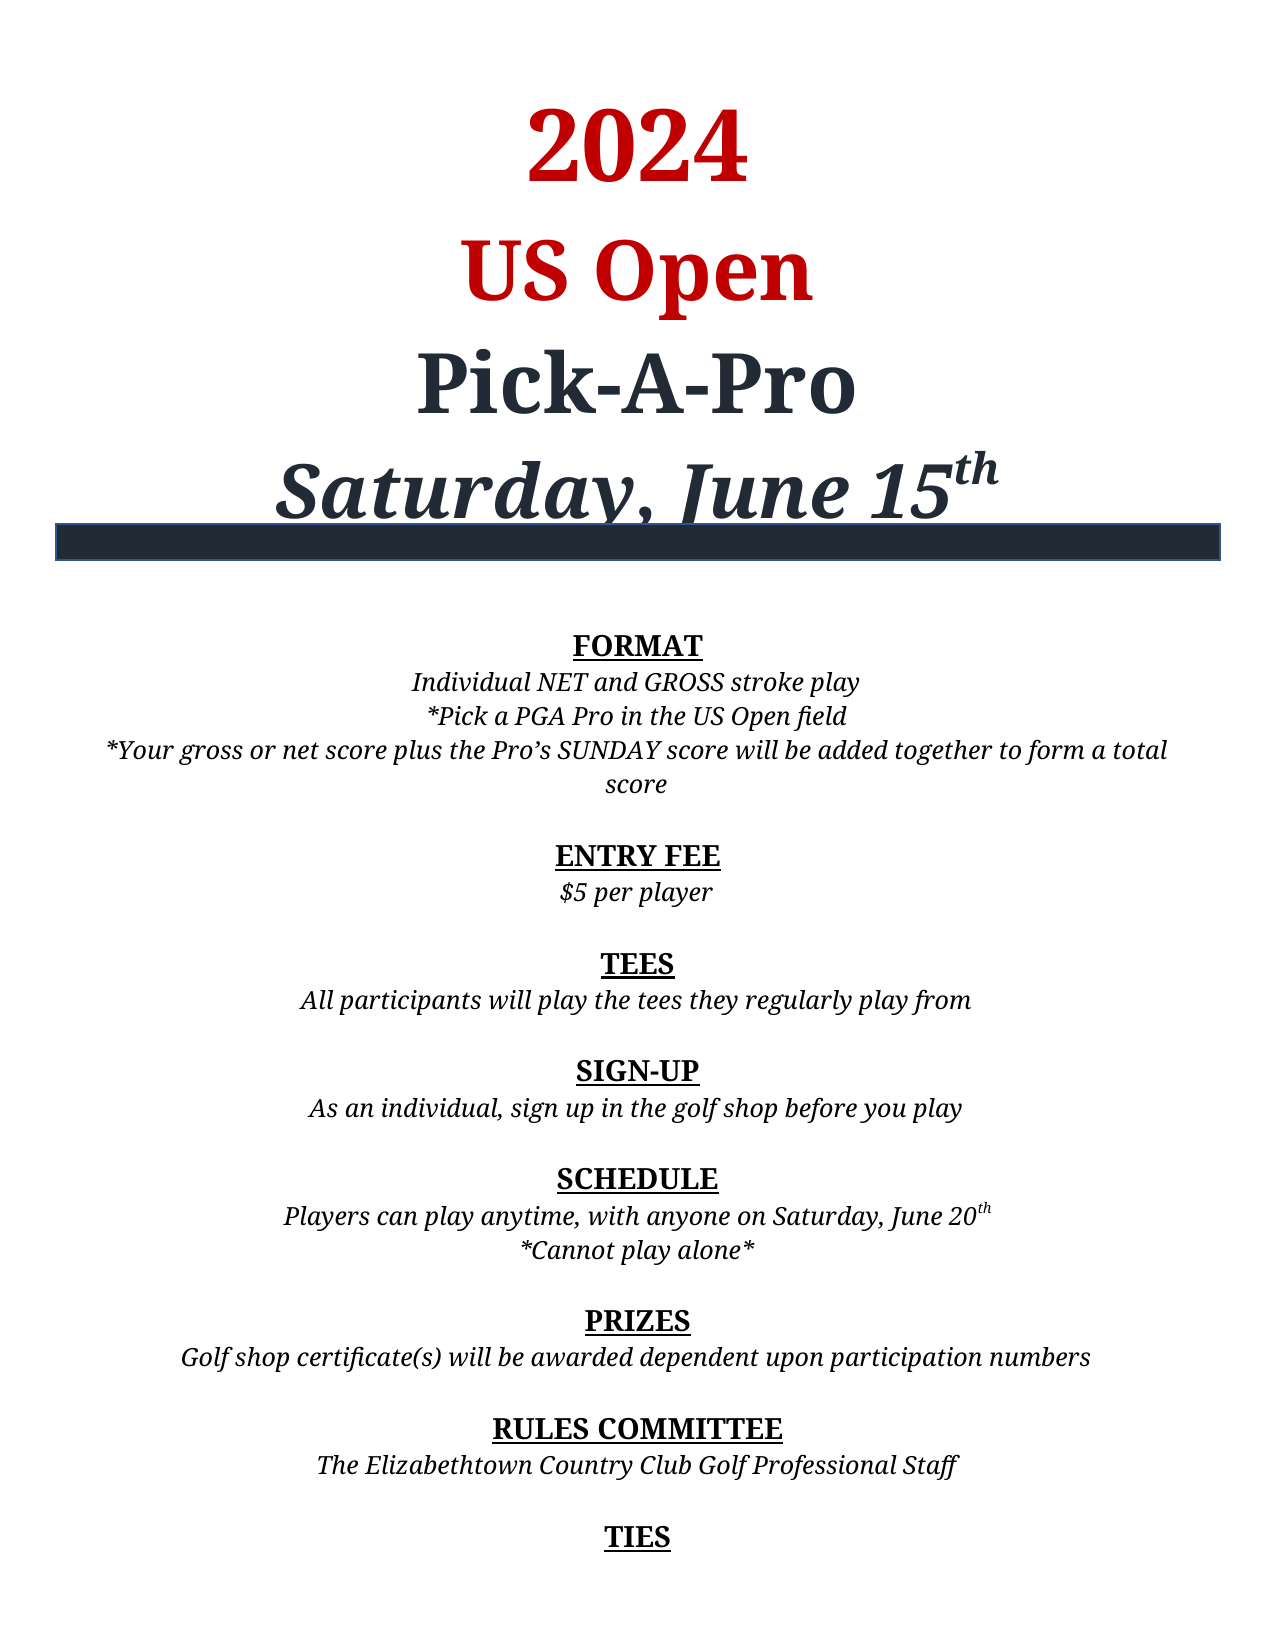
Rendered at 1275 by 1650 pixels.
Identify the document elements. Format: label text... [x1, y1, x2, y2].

text RULES COMMITTEE [75, 1408, 1200, 1448]
text *Pick a PGA Pro in the US Open field [75, 699, 1200, 733]
text As an individual, sign up in the golf shop before you play [75, 1090, 1200, 1124]
text Saturday, June 15th [75, 438, 1200, 523]
text PRIZES [75, 1300, 1200, 1340]
text TIES [75, 1516, 1200, 1556]
text *Your gross or net score plus the Pro’s SUNDAY score will be added together to form a total score [75, 733, 1200, 801]
text TEES [75, 943, 1200, 983]
text Golf shop certificate(s) will be awarded dependent upon participation numbers [75, 1340, 1200, 1374]
text 2024 [75, 75, 1200, 211]
text All participants will play the tees they regularly play from [75, 983, 1200, 1017]
text $5 per player [75, 875, 1200, 909]
text Players can play anytime, with anyone on Saturday, June 20th [75, 1198, 1200, 1232]
text The Elizabethtown Country Club Golf Professional Staff [75, 1448, 1200, 1482]
text ENTRY FEE [75, 835, 1200, 875]
text US Open [75, 211, 1200, 325]
text Individual NET and GROSS stroke play [75, 665, 1200, 699]
text SIGN-UP [75, 1051, 1200, 1090]
text FORMAT [75, 625, 1200, 665]
text SCHEDULE [75, 1158, 1200, 1198]
text *Cannot play alone* [75, 1232, 1200, 1266]
text Pick-A-Pro [75, 325, 1200, 438]
